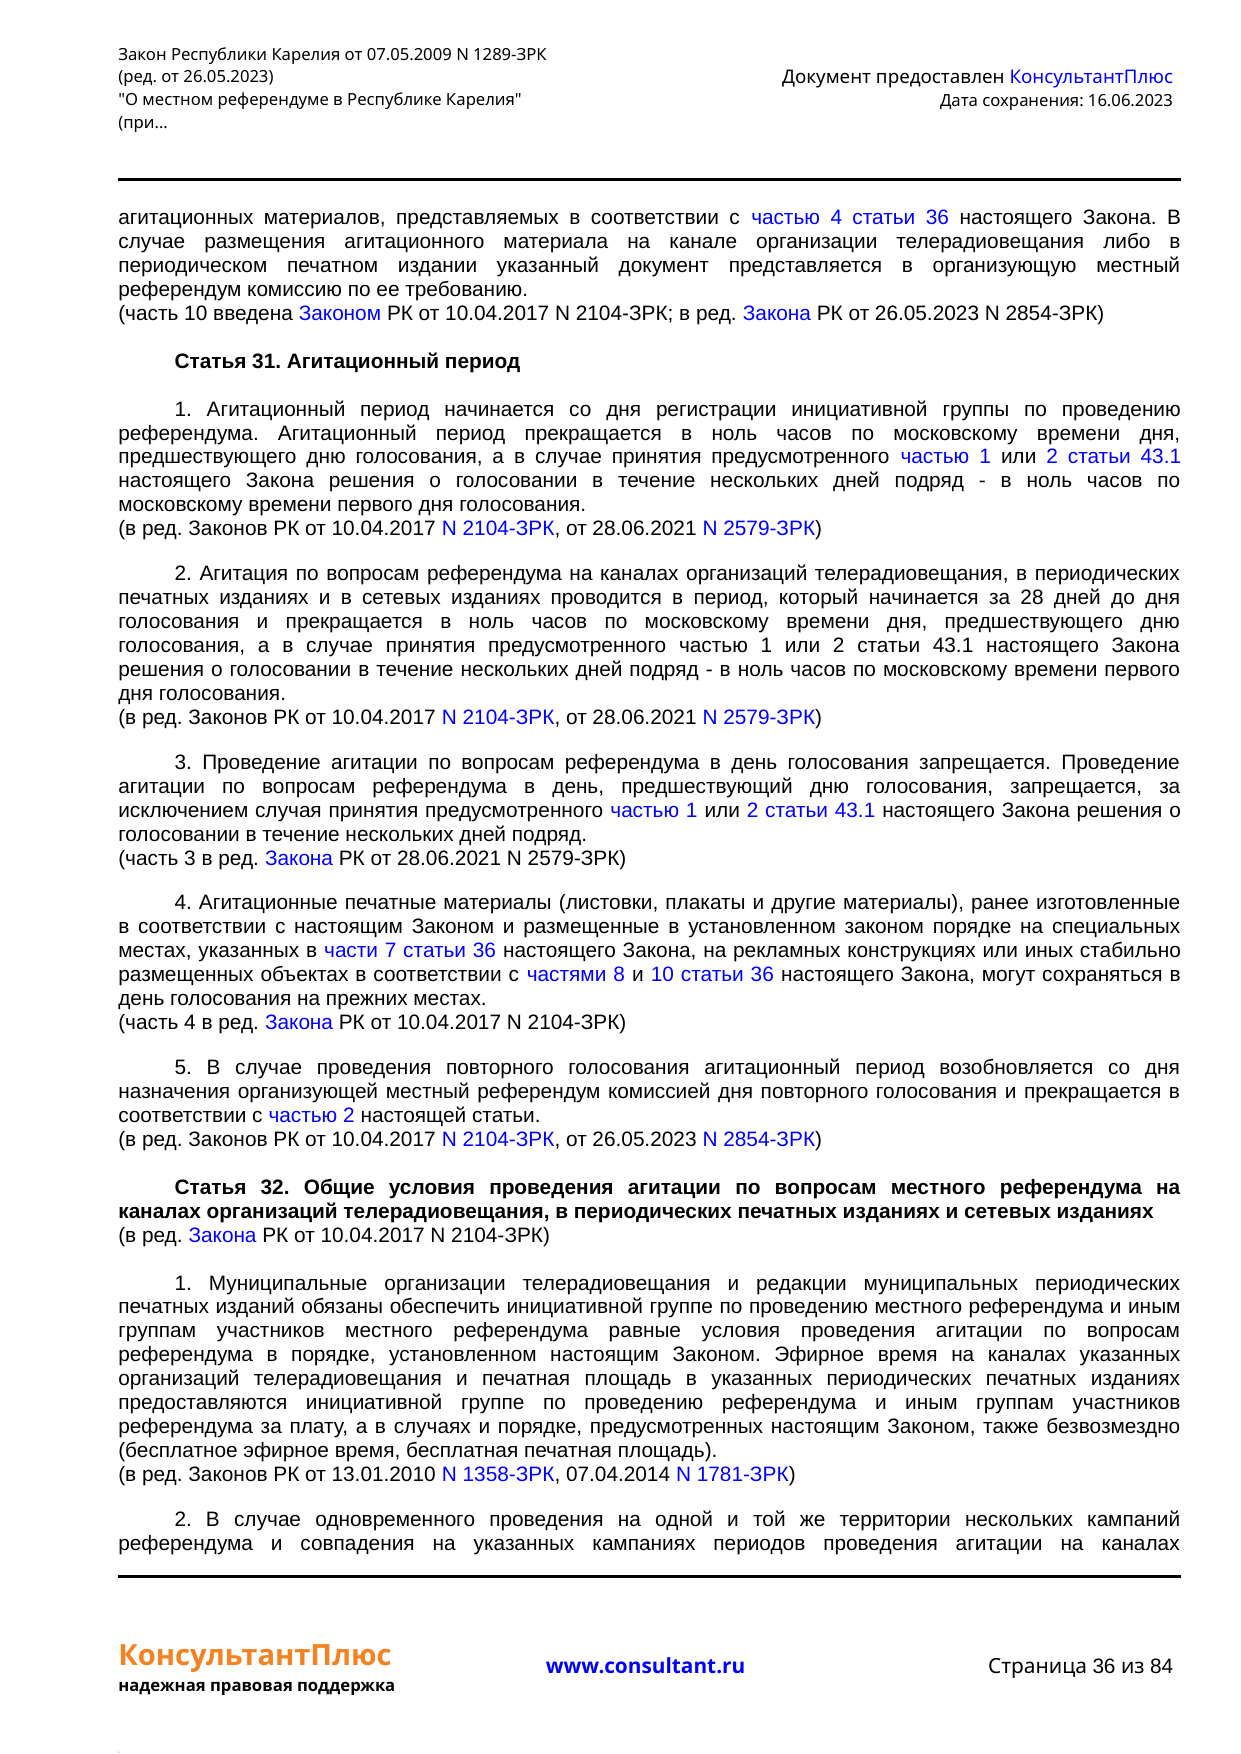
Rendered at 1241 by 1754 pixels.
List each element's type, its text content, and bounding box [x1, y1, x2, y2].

text (в ред. Законов РК от 10.04.2017 N 2104-ЗРК, от 26.05.2023 N 2854-ЗРК) [118, 1127, 1181, 1151]
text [118, 1507, 1181, 1555]
text (часть 4 в ред. Закона РК от 10.04.2017 N 2104-ЗРК) [118, 1010, 1181, 1034]
title Статья 32. Общие условия проведения агитации по вопросам местного референдума на каналах организаций телерадиовещания, в периодических печатных изданиях и сетевых изданиях [118, 1174, 1181, 1222]
text (в ред. Законов РК от 13.01.2010 N 1358-ЗРК, 07.04.2014 N 1781-ЗРК) [118, 1462, 1181, 1486]
text (часть 10 введена Законом РК от 10.04.2017 N 2104-ЗРК; в ред. Закона РК от 26.05.2023 N 2854-ЗРК) [118, 301, 1181, 324]
text 5. В случае проведения повторного голосования агитационный период возобновляется со дня назначения организующей местный референдум комиссией дня повторного голосования и прекращается в соответствии с частью 2 настоящей статьи. [118, 1055, 1181, 1127]
text 4. Агитационные печатные материалы (листовки, плакаты и другие материалы), ранее изготовленные в соответствии с настоящим Законом и размещенные в установленном законом порядке на специальных местах, указанных в части 7 статьи 36 настоящего Закона, на рекламных конструкциях или иных стабильно размещенных объектах в соответствии с частями 8 и 10 статьи 36 настоящего Закона, могут сохраняться в день голосования на прежних местах. [118, 890, 1181, 1010]
text (часть 3 в ред. Закона РК от 28.06.2021 N 2579-ЗРК) [118, 845, 1181, 869]
text 1. Муниципальные организации телерадиовещания и редакции муниципальных периодических печатных изданий обязаны обеспечить инициативной группе по проведению местного референдума и иным группам участников местного референдума равные условия проведения агитации по вопросам референдума в порядке, установленном настоящим Законом. Эфирное время на каналах указанных организаций телерадиовещания и печатная площадь в указанных периодических печатных изданиях предоставляются инициативной группе по проведению референдума и иным группам участников референдума за плату, а в случаях и порядке, предусмотренных настоящим Законом, также безвозмездно (бесплатное эфирное время, бесплатная печатная площадь). [118, 1270, 1181, 1462]
text (в ред. Законов РК от 10.04.2017 N 2104-ЗРК, от 28.06.2021 N 2579-ЗРК) [118, 705, 1181, 729]
text (в ред. Законов РК от 10.04.2017 N 2104-ЗРК, от 28.06.2021 N 2579-ЗРК) [118, 516, 1181, 540]
text (в ред. Закона РК от 10.04.2017 N 2104-ЗРК) [118, 1222, 1181, 1246]
title Статья 31. Агитационный период [118, 348, 1181, 372]
text 3. Проведение агитации по вопросам референдума в день голосования запрещается. Проведение агитации по вопросам референдума в день, предшествующий дню голосования, запрещается, за исключением случая принятия предусмотренного частью 1 или 2 статьи 43.1 настоящего Закона решения о голосовании в течение нескольких дней подряд. [118, 749, 1181, 845]
text 1. Агитационный период начинается со дня регистрации инициативной группы по проведению референдума. Агитационный период прекращается в ноль часов по московскому времени дня, предшествующего дню голосования, а в случае принятия предусмотренного частью 1 или 2 статьи 43.1 настоящего Закона решения о голосовании в течение нескольких дней подряд - в ноль часов по московскому времени первого дня голосования. [118, 396, 1181, 516]
text 2. Агитация по вопросам референдума на каналах организаций телерадиовещания, в периодических печатных изданиях и в сетевых изданиях проводится в период, который начинается за 28 дней до дня голосования и прекращается в ноль часов по московскому времени дня, предшествующего дню голосования, а в случае принятия предусмотренного частью 1 или 2 статьи 43.1 настоящего Закона решения о голосовании в течение нескольких дней подряд - в ноль часов по московскому времени первого дня голосования. [118, 561, 1181, 705]
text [118, 205, 1181, 301]
